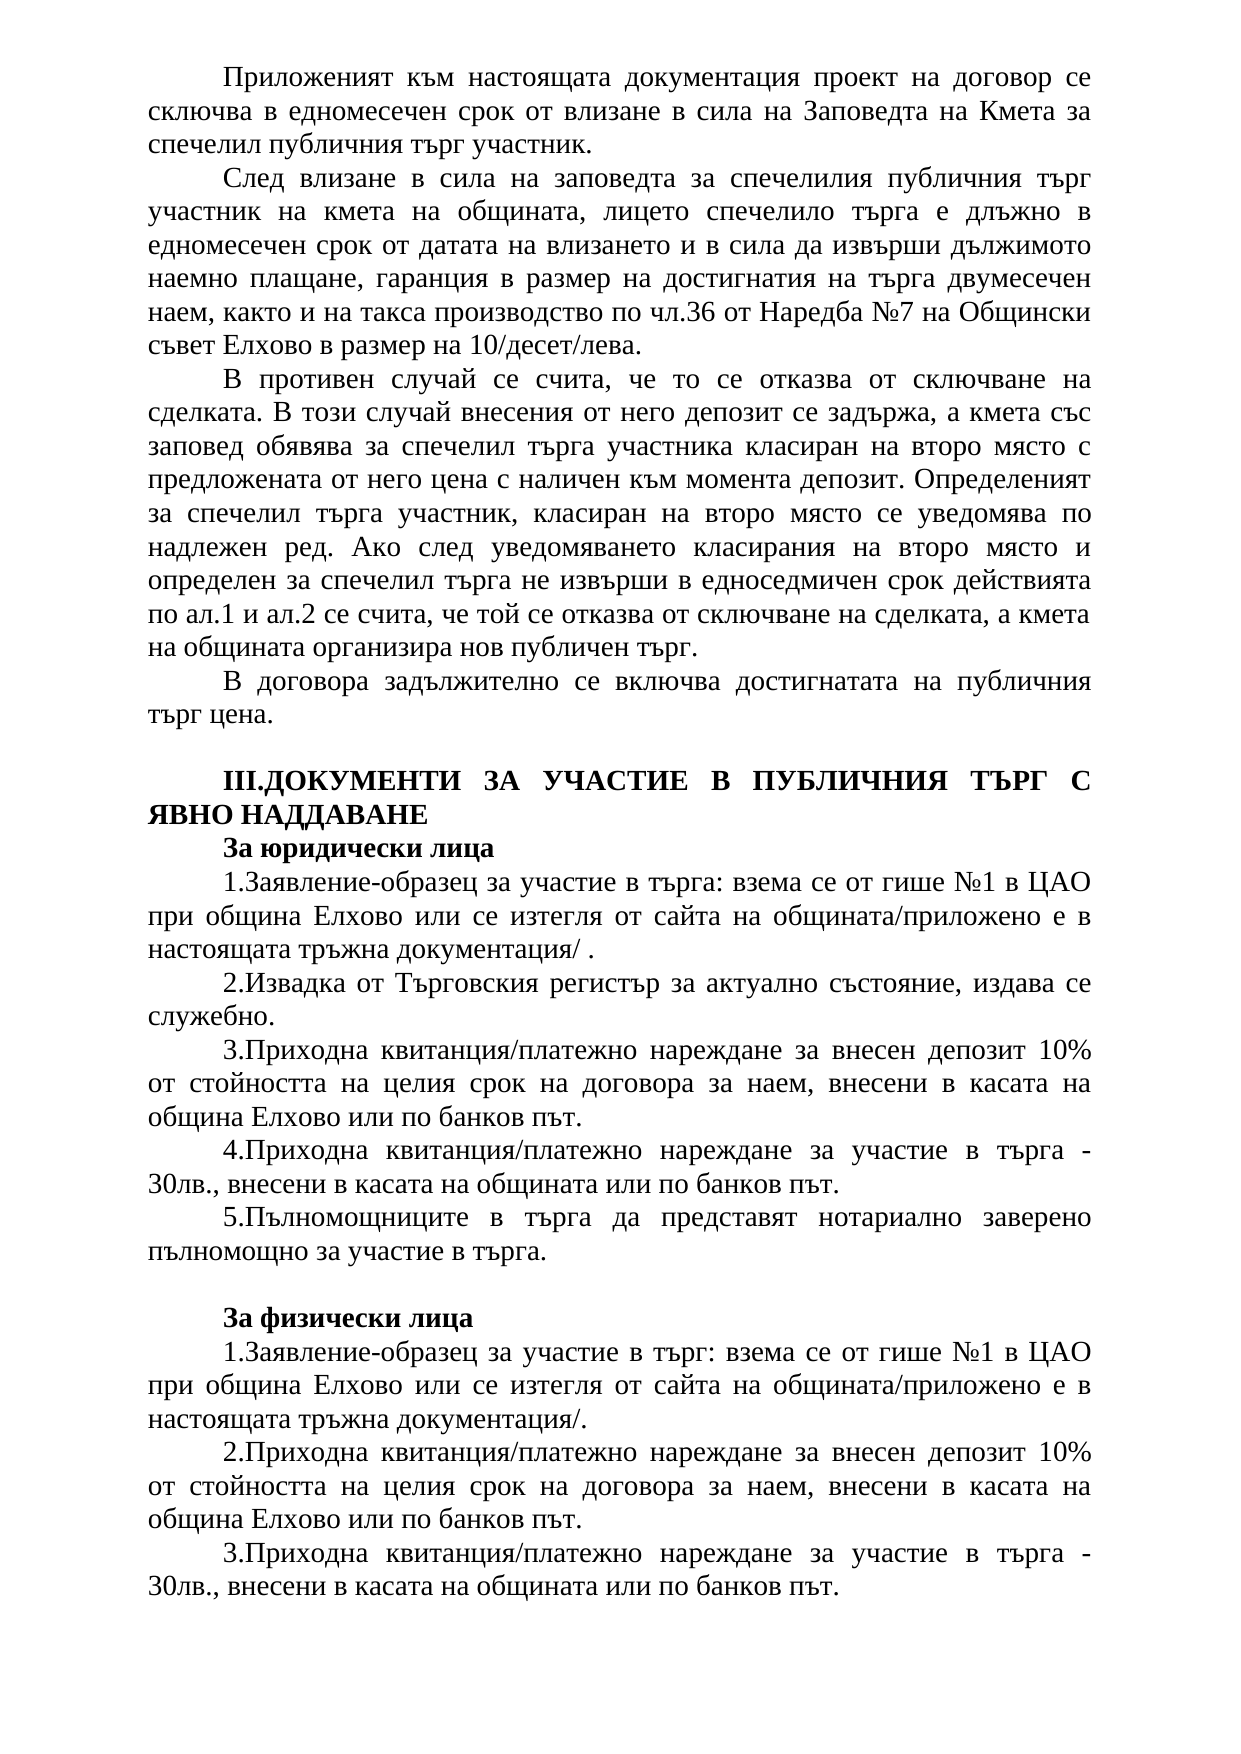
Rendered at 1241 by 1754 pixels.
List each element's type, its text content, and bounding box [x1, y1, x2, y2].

text Приложеният към настоящата документация проект на договор се сключва в едномесечен срок от влизане в сила на Заповедта на Кмета за спечелил публичния търг участник. [148, 59, 1092, 160]
text В договора задължително се включва достигнатата на публичния търг цена. [148, 663, 1092, 730]
text 1.Заявление-образец за участие в търга: взема се от гише №1 в ЦАО при община Елхово или се изтегля от сайта на общината/приложено е в настоящата тръжна документация/ . [148, 864, 1092, 965]
text 3.Приходна квитанция/платежно нареждане за участие в търга - 30лв., внесени в касата на общината или по банков път. [148, 1535, 1092, 1602]
text 3.Приходна квитанция/платежно нареждане за внесен депозит 10% от стойността на целия срок на договора за наем, внесени в касата на община Елхово или по банков път. [148, 1032, 1092, 1132]
text За юридически лица [148, 831, 1092, 864]
text 2.Извадка от Търговския регистър за актуално състояние, издава се служебно. [148, 965, 1092, 1032]
text 4.Приходна квитанция/платежно нареждане за участие в търга - 30лв., внесени в касата на общината или по банков път. [148, 1132, 1092, 1199]
text След влизане в сила на заповедта за спечелилия публичния търг участник на кмета на общината, лицето спечелило търга е длъжно в едномесечен срок от датата на влизането и в сила да извърши дължимото наемно плащане, гаранция в размер на достигнатия на търга двумесечен наем, както и на такса производство по чл.36 от Наредба №7 на Общински съвет Елхово в размер на 10/десет/лева. [148, 160, 1092, 361]
text 1.Заявление-образец за участие в търг: взема се от гише №1 в ЦАО при община Елхово или се изтегля от сайта на общината/приложено е в настоящата тръжна документация/. [148, 1334, 1092, 1434]
text За физически лица [148, 1300, 1092, 1334]
text В противен случай се счита, че то се отказва от сключване на сделката. В този случай внесения от него депозит се задържа, а кмета със заповед обявява за спечелил търга участника класиран на второ място с предложената от него цена с наличен към момента депозит. Определеният за спечелил търга участник, класиран на второ място се уведомява по надлежен ред. Ако след уведомяването класирания на второ място и определен за спечелил търга не извърши в едноседмичен срок действията по ал.1 и ал.2 се счита, че той се отказва от сключване на сделката, а кмета на общината организира нов публичен търг. [148, 361, 1092, 663]
text 2.Приходна квитанция/платежно нареждане за внесен депозит 10% от стойността на целия срок на договора за наем, внесени в касата на община Елхово или по банков път. [148, 1434, 1092, 1535]
text III.ДОКУМЕНТИ ЗА УЧАСТИЕ В ПУБЛИЧНИЯ ТЪРГ С ЯВНО НАДДАВАНЕ [148, 763, 1092, 831]
text 5.Пълномощниците в търга да представят нотариално заверено пълномощно за участие в търга. [148, 1199, 1092, 1267]
